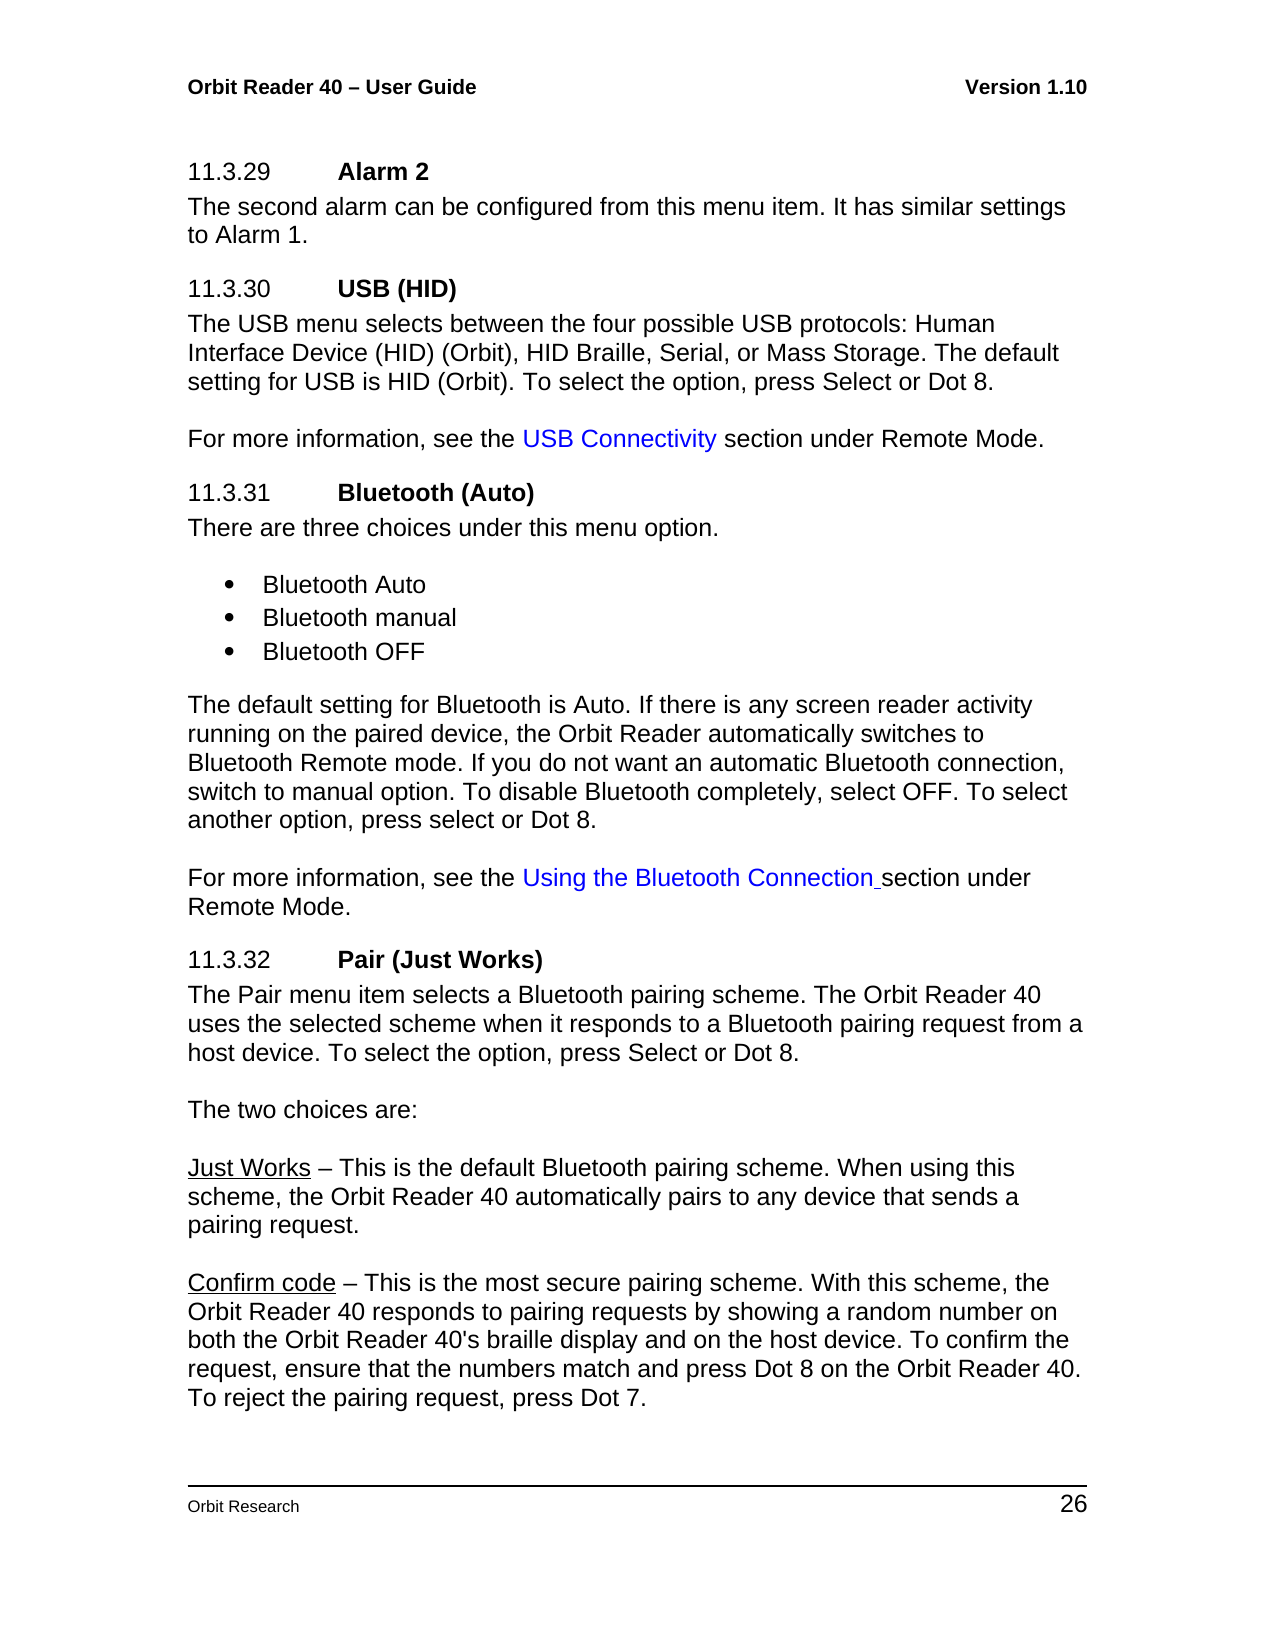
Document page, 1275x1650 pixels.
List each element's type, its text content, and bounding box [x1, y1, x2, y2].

text There are three choices under this menu option. [187, 513, 1087, 541]
text For more information, see the Using the Bluetooth Connection section under Remote Mode. [187, 863, 1087, 920]
text The Pair menu item selects a Bluetooth pairing scheme. The Orbit Reader 40 uses the selected scheme when it responds to a Bluetooth pairing request from a host device. To select the option, press Select or Dot 8. [187, 980, 1087, 1067]
list Bluetooth Auto [225, 570, 1087, 599]
subtitle Alarm 2 [187, 156, 1087, 185]
subtitle Pair (Just Works) [187, 945, 1087, 974]
text The USB menu selects between the four possible USB protocols: Human Interface Device (HID) (Orbit), HID Braille, Serial, or Mass Storage. The default setting for USB is HID (Orbit). To select the option, press Select or Dot 8. [187, 309, 1087, 395]
subtitle USB (HID) [187, 274, 1087, 303]
text Confirm code – This is the most secure pairing scheme. With this scheme, the Orbit Reader 40 responds to pairing requests by showing a random number on both the Orbit Reader 40's braille display and on the host device. To confirm the request, ensure that the numbers match and press Dot 8 on the Orbit Reader 40. To reject the pairing request, press Dot 7. [187, 1268, 1087, 1412]
text The two choices are: [187, 1095, 1087, 1124]
text Just Works – This is the default Bluetooth pairing scheme. When using this scheme, the Orbit Reader 40 automatically pairs to any device that sends a pairing request. [187, 1153, 1087, 1239]
text For more information, see the USB Connectivity section under Remote Mode. [187, 424, 1087, 453]
subtitle Bluetooth (Auto) [187, 478, 1087, 506]
text The second alarm can be configured from this menu item. It has similar settings to Alarm 1. [187, 191, 1087, 249]
list Bluetooth manual [225, 603, 1087, 632]
text The default setting for Bluetooth is Auto. If there is any screen reader activity running on the paired device, the Orbit Reader automatically switches to Bluetooth Remote mode. If you do not want an automatic Bluetooth connection, switch to manual option. To disable Bluetooth completely, select OFF. To select another option, press select or Dot 8. [187, 690, 1087, 834]
list Bluetooth OFF [225, 636, 1087, 665]
